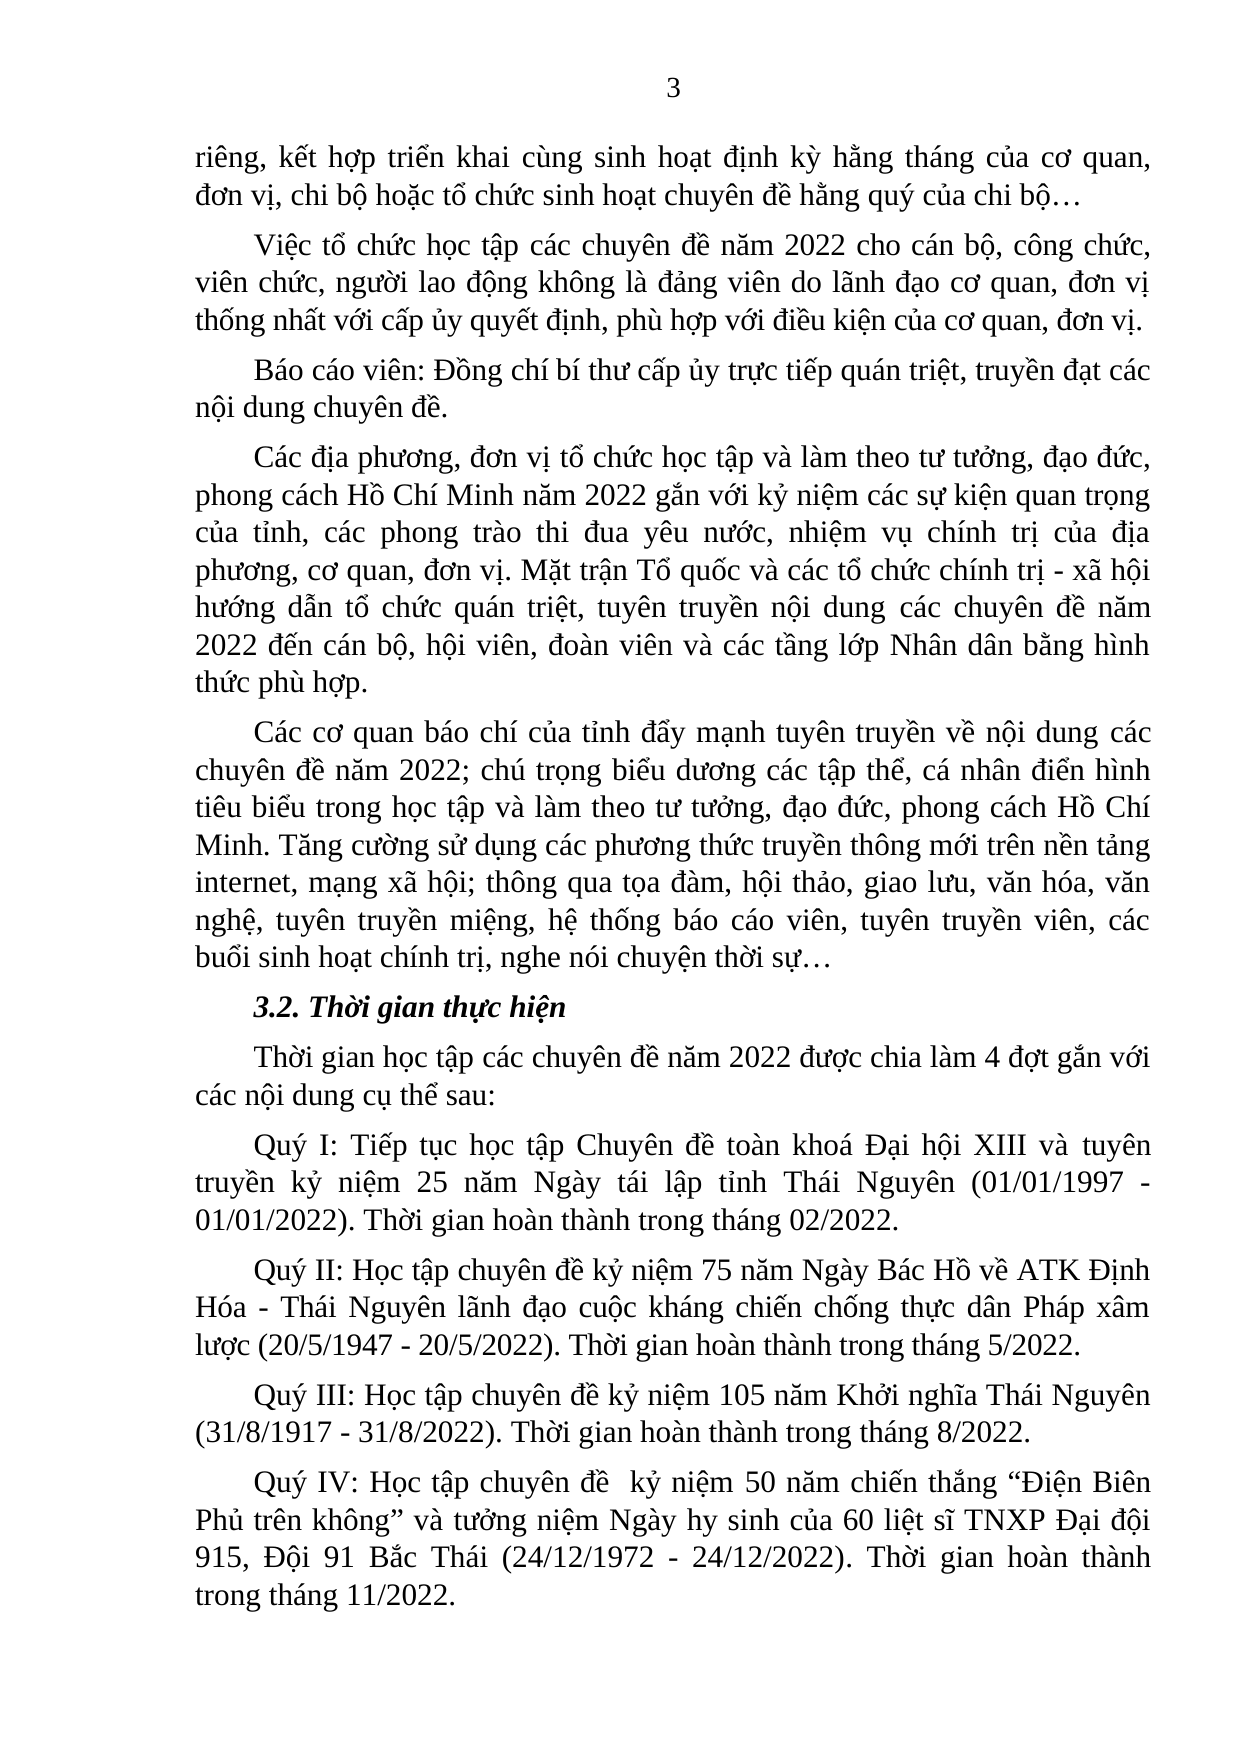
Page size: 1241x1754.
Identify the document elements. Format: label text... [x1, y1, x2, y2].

text Quý I: Tiếp tục học tập Chuyên đề toàn khoá Đại hội XIII và tuyên truyền kỷ niệm 25 năm Ngày tái lập tỉnh Thái Nguyên (01/01/1997 - 01/01/2022). Thời gian hoàn thành trong tháng 02/2022. [195, 1125, 1152, 1238]
text 3.2. Thời gian thực hiện [195, 988, 1152, 1025]
text Quý IV: Học tập chuyên đề kỷ niệm 50 năm chiến thắng “Điện Biên Phủ trên không” và tưởng niệm Ngày hy sinh của 60 liệt sĩ TNXP Đại đội 915, Đội 91 Bắc Thái (24/12/1972 - 24/12/2022). Thời gian hoàn thành trong tháng 11/2022. [195, 1463, 1152, 1613]
text Thời gian học tập các chuyên đề năm 2022 được chia làm 4 đợt gắn với các nội dung cụ thể sau: [195, 1038, 1152, 1113]
text Quý III: Học tập chuyên đề kỷ niệm 105 năm Khởi nghĩa Thái Nguyên (31/8/1917 - 31/8/2022). Thời gian hoàn thành trong tháng 8/2022. [195, 1375, 1152, 1450]
text Các địa phương, đơn vị tổ chức học tập và làm theo tư tưởng, đạo đức, phong cách Hồ Chí Minh năm 2022 gắn với kỷ niệm các sự kiện quan trọng của tỉnh, các phong trào thi đua yêu nước, nhiệm vụ chính trị của địa phương, cơ quan, đơn vị. Mặt trận Tổ quốc và các tổ chức chính trị - xã hội hướng dẫn tổ chức quán triệt, tuyên truyền nội dung các chuyên đề năm 2022 đến cán bộ, hội viên, đoàn viên và các tầng lớp Nhân dân bằng hình thức phù hợp. [195, 438, 1152, 700]
text Việc tổ chức học tập các chuyên đề năm 2022 cho cán bộ, công chức, viên chức, người lao động không là đảng viên do lãnh đạo cơ quan, đơn vị thống nhất với cấp ủy quyết định, phù hợp với điều kiện của cơ quan, đơn vị. [195, 225, 1152, 338]
text Các cơ quan báo chí của tỉnh đẩy mạnh tuyên truyền về nội dung các chuyên đề năm 2022; chú trọng biểu dương các tập thể, cá nhân điển hình tiêu biểu trong học tập và làm theo tư tưởng, đạo đức, phong cách Hồ Chí Minh. Tăng cường sử dụng các phương thức truyền thông mới trên nền tảng internet, mạng xã hội; thông qua tọa đàm, hội thảo, giao lưu, văn hóa, văn nghệ, tuyên truyền miệng, hệ thống báo cáo viên, tuyên truyền viên, các buổi sinh hoạt chính trị, nghe nói chuyện thời sự… [195, 713, 1152, 975]
text Quý II: Học tập chuyên đề kỷ niệm 75 năm Ngày Bác Hồ về ATK Định Hóa - Thái Nguyên lãnh đạo cuộc kháng chiến chống thực dân Pháp xâm lược (20/5/1947 - 20/5/2022). Thời gian hoàn thành trong tháng 5/2022. [195, 1250, 1152, 1363]
text Báo cáo viên: Đồng chí bí thư cấp ủy trực tiếp quán triệt, truyền đạt các nội dung chuyên đề. [195, 350, 1152, 425]
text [195, 138, 1152, 213]
